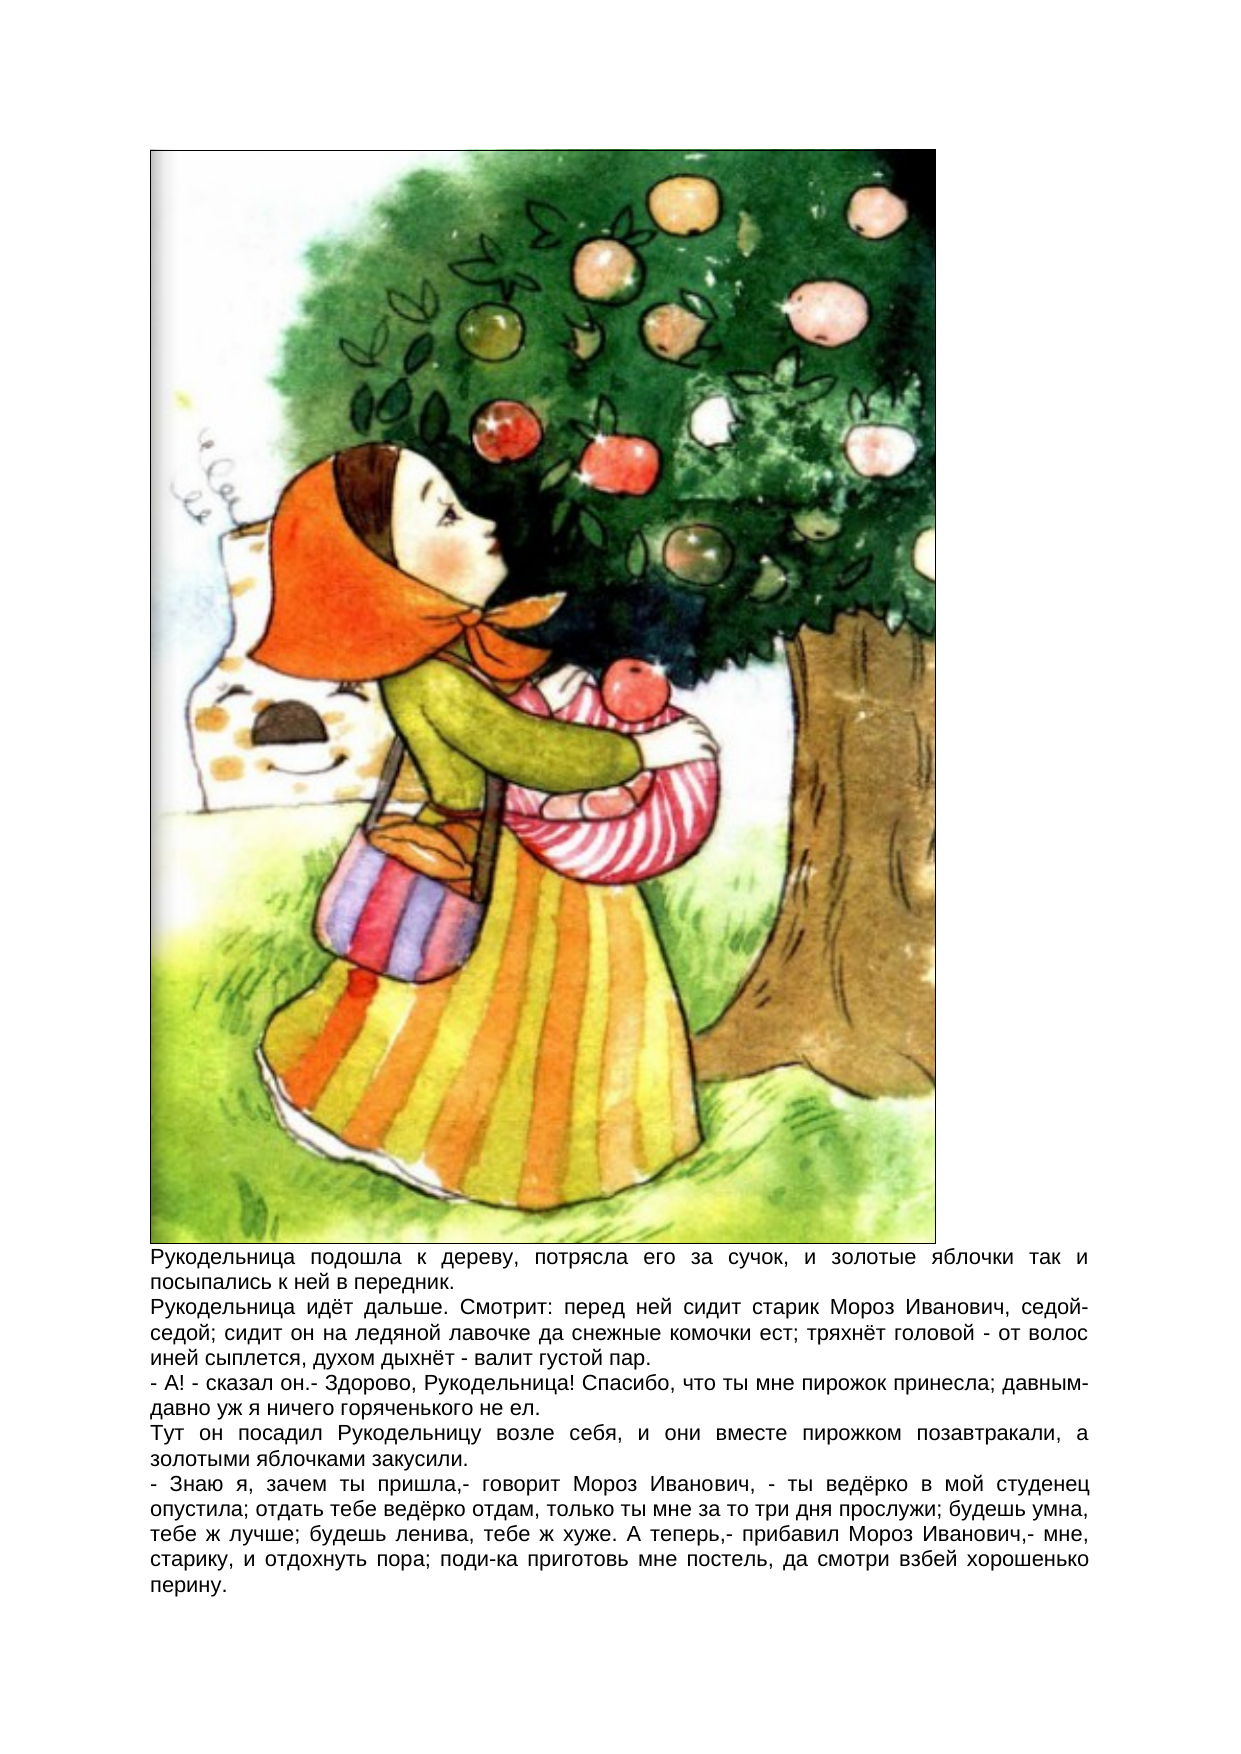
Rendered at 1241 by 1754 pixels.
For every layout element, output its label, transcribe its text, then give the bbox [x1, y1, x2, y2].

text Тут он посадил Рукодельницу возле себя, и они вместе пирожком позавтракали, а золотыми яблочками закусили. [150, 1420, 1090, 1471]
picture [151, 151, 935, 1243]
text - Знаю я, зачем ты пришла,- говорит Мороз Ивано­вич, - ты ведёрко в мой студенец опустила; отдать тебе ведёрко отдам, только ты мне за то три дня прослужи; будешь умна, тебе ж лучше; будешь ленива, тебе ж хуже. А теперь,- прибавил Мороз Иванович,- мне, старику, и отдохнуть пора; поди-ка приготовь мне постель, да смотри взбей хорошенько перину. [150, 1471, 1090, 1597]
text Рукодельница идёт дальше. Смотрит: перед ней сидит старик Мороз Иванович, седой-седой; сидит он на ледяной лавочке да снежные комочки ест; тряхнёт головой - от волос иней сыплется, духом дыхнёт - валит густой пар. [150, 1294, 1090, 1370]
text Рукодельница подошла к дереву, потрясла его за сучок, и золотые яблочки так и посыпались к ней в передник. [150, 1244, 1090, 1294]
text - А! - сказал он.- Здорово, Рукодельница! Спасибо, что ты мне пирожок принесла; давным-давно уж я ничего горяченького не ел. [150, 1370, 1090, 1420]
